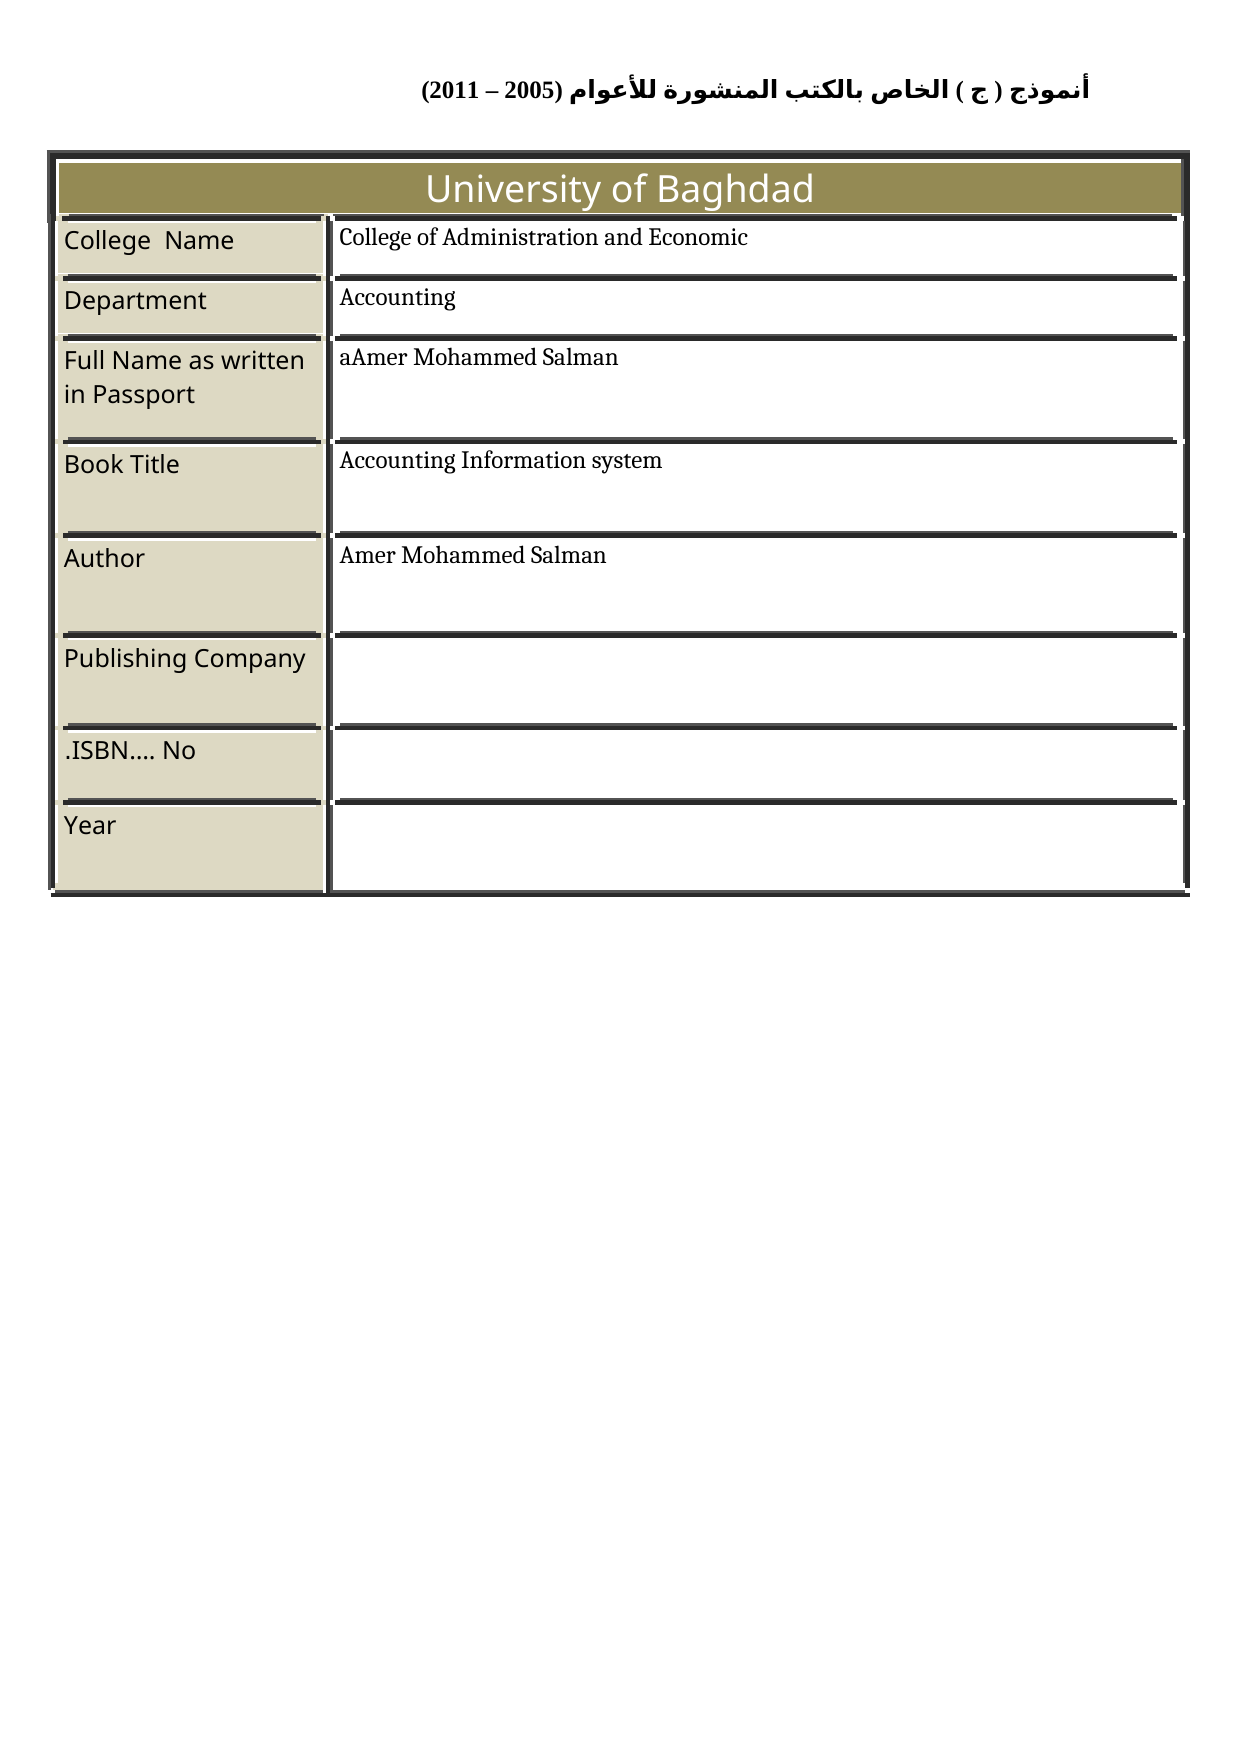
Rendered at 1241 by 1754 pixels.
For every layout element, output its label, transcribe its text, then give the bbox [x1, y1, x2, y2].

table_cell Accounting [330, 274, 1185, 333]
table_cell Department [55, 274, 326, 333]
table_cell Publishing Company [55, 631, 326, 723]
table_cell [330, 631, 1185, 723]
table_cell Amer Mohammed Salman [330, 531, 1185, 631]
table_cell College Name [56, 214, 328, 273]
table_cell Full Name as written in Passport [55, 334, 326, 437]
table_cell Year [53, 798, 326, 890]
table_header University of Baghdad [59, 163, 1181, 213]
table_cell ISBN…. No. [55, 723, 326, 798]
table_cell Author [55, 531, 326, 631]
table_cell Accounting Information system [330, 437, 1185, 531]
table_cell Book Title [55, 437, 326, 531]
table_cell [330, 798, 1187, 890]
table_cell aAmer Mohammed Salman [330, 334, 1185, 437]
table_cell College of Administration and Economic [328, 214, 1184, 273]
table_cell [330, 723, 1185, 798]
